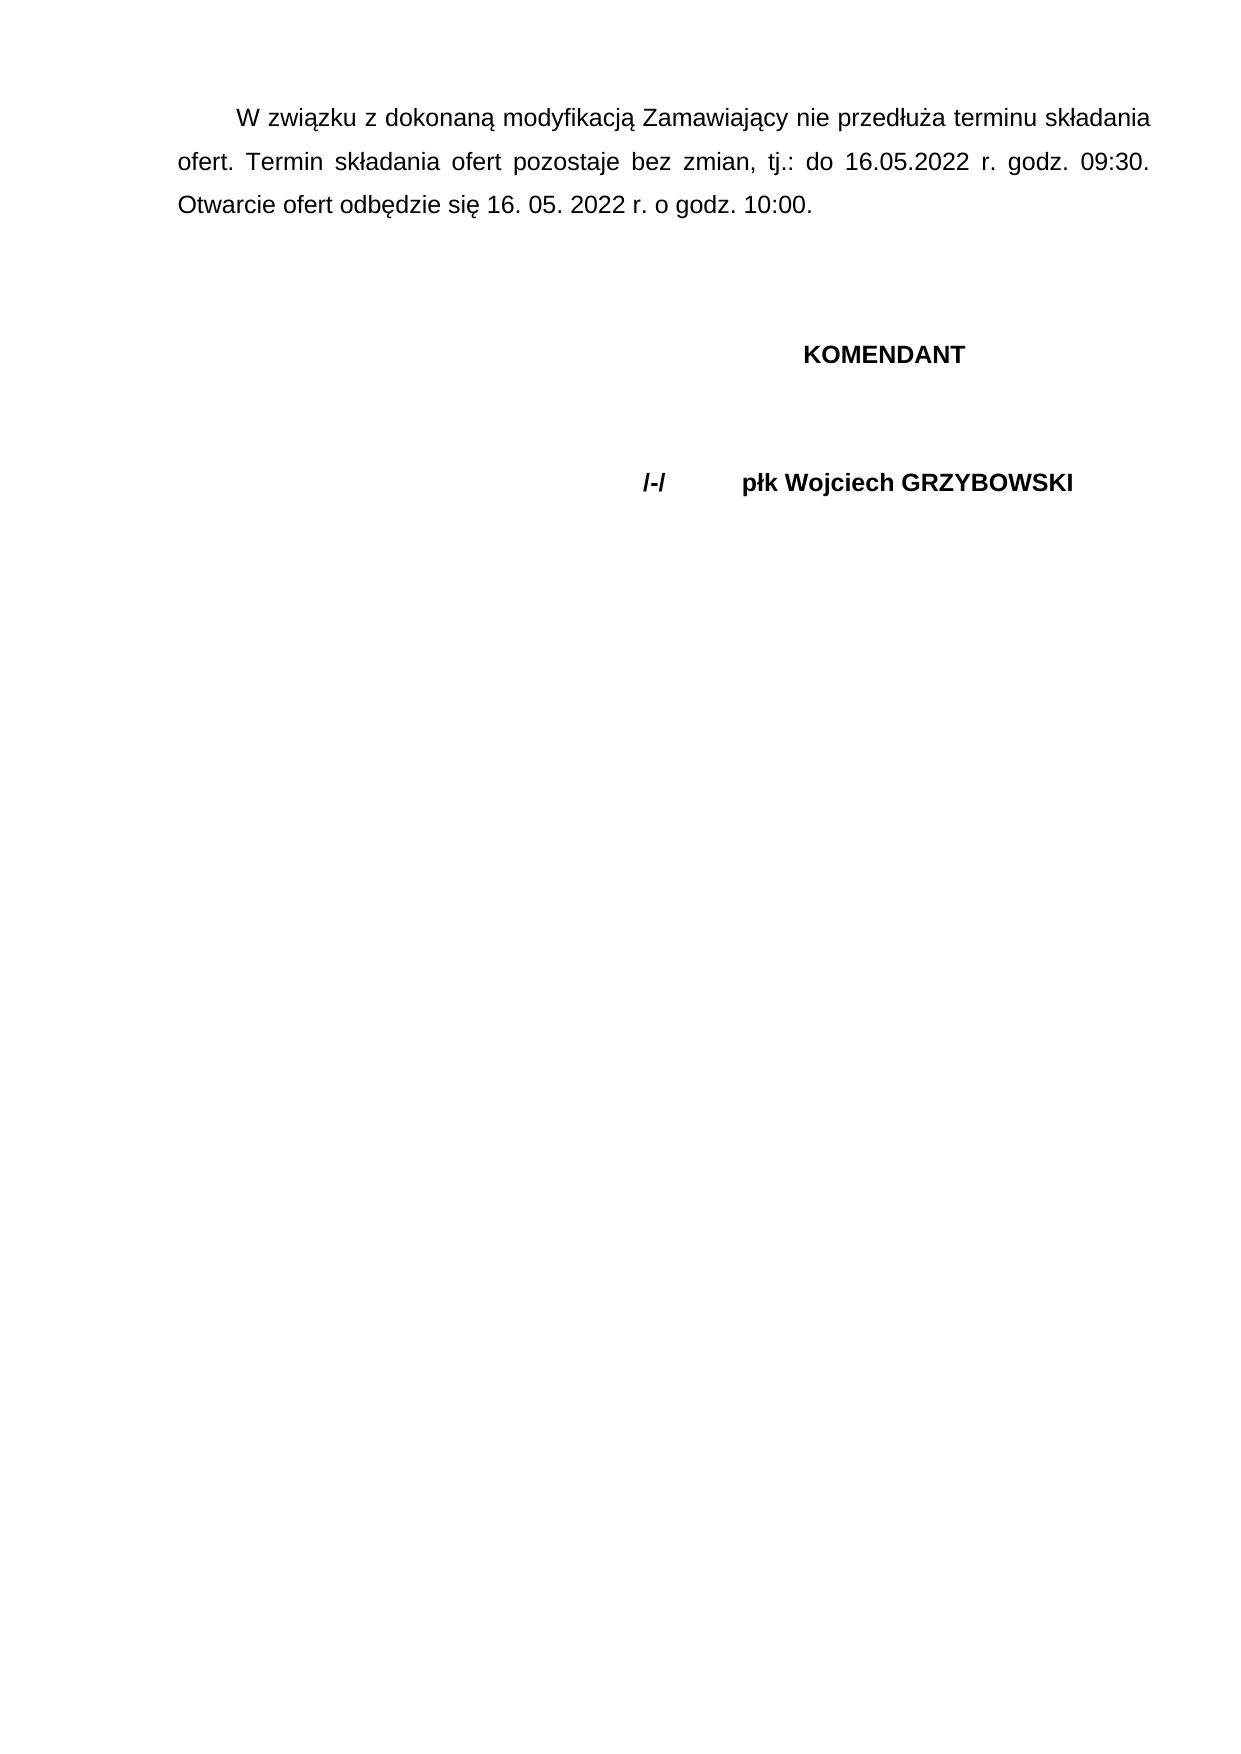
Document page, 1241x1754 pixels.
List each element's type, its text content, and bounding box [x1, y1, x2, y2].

text /-/ płk Wojciech GRZYBOWSKI [207, 468, 1137, 497]
text KOMENDANT [325, 340, 1137, 369]
text W związku z dokonaną modyfikacją Zamawiający nie przedłuża terminu składania ofert. Termin składania ofert pozostaje bez zmian, tj.: do 16.05.2022 r. godz. 09:30. Otwarcie ofert odbędzie się 16. 05. 2022 r. o godz. 10:00. [177, 103, 1152, 218]
